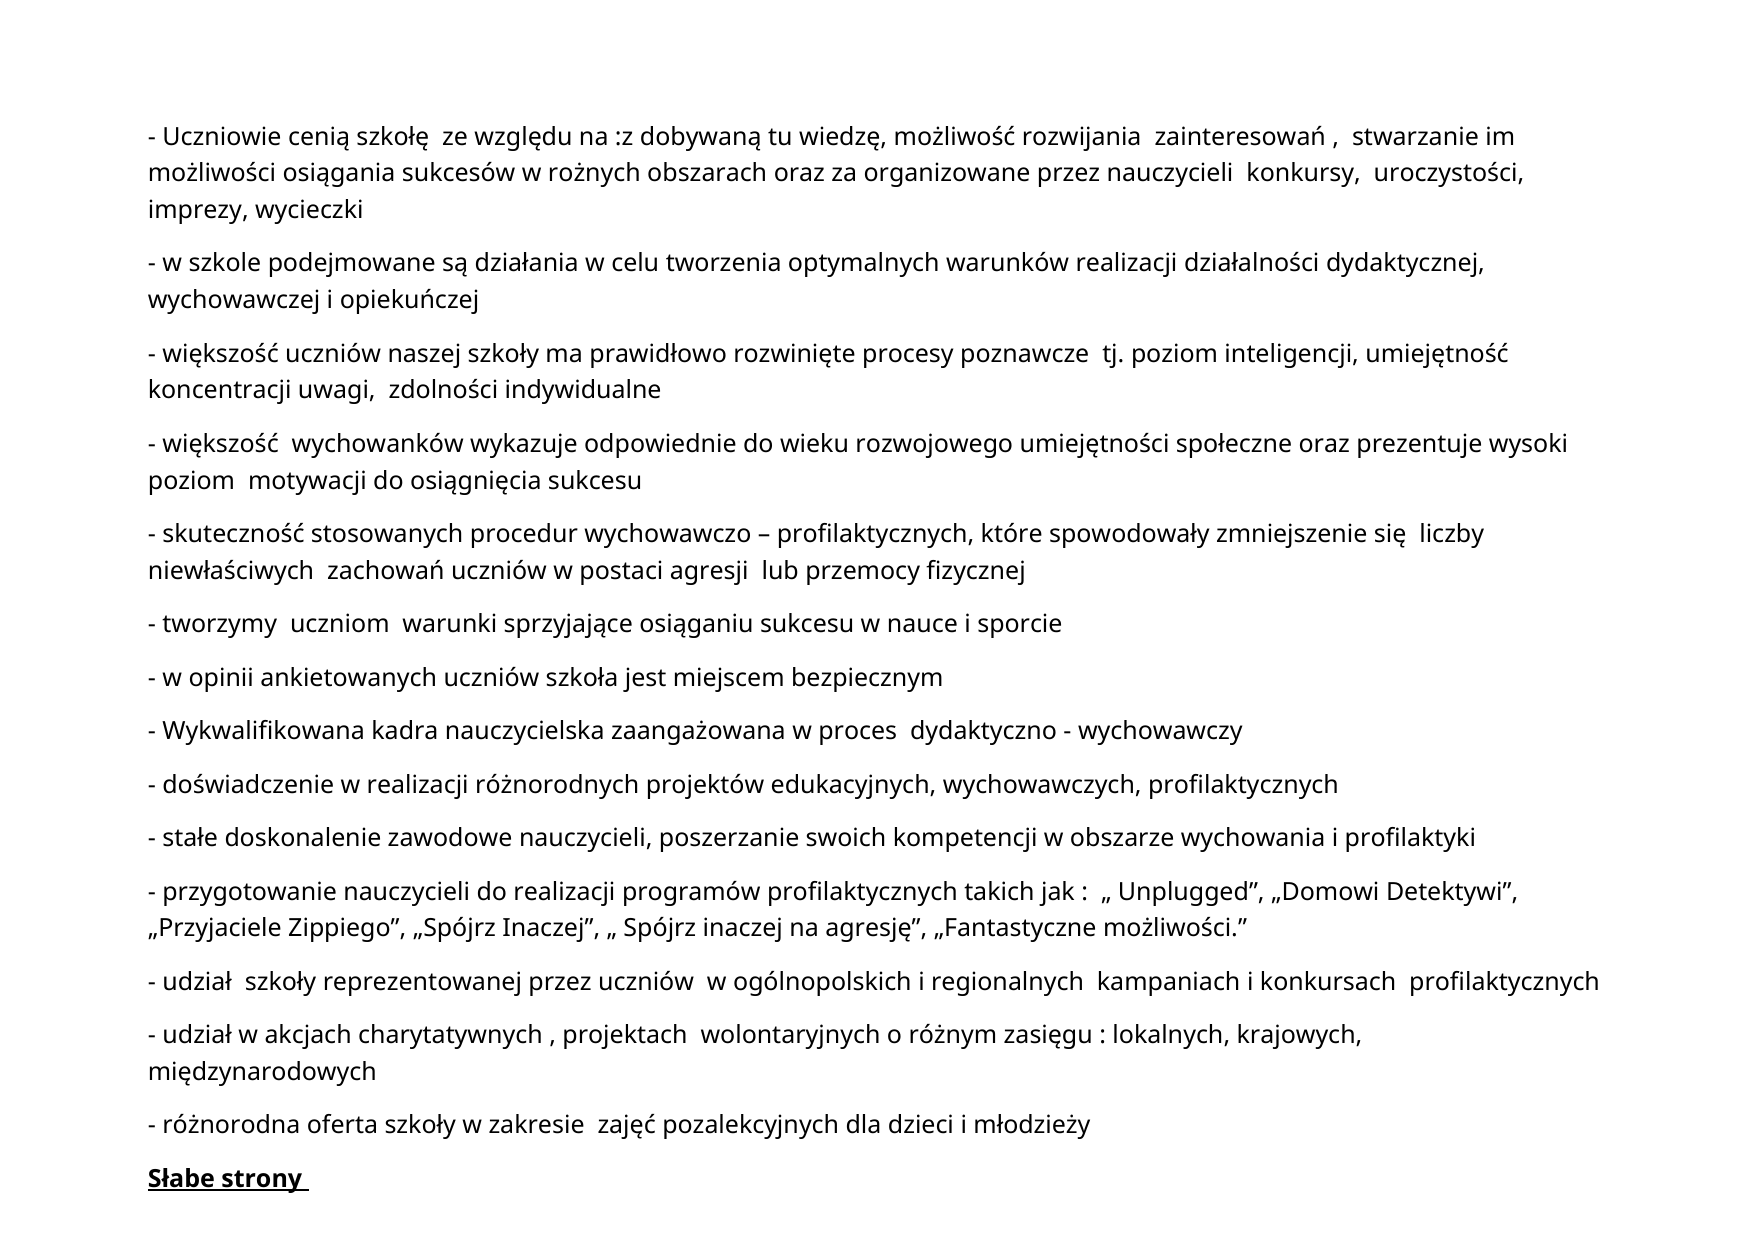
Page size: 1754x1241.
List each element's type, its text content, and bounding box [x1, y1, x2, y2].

text Słabe strony [148, 1160, 1606, 1194]
text - różnorodna oferta szkoły w zakresie zajęć pozalekcyjnych dla dzieci i młodzieży [148, 1107, 1606, 1141]
text - większość wychowanków wykazuje odpowiednie do wieku rozwojowego umiejętności społeczne oraz prezentuje wysoki poziom motywacji do osiągnięcia sukcesu [148, 426, 1606, 496]
text - skuteczność stosowanych procedur wychowawczo – profilaktycznych, które spowodowały zmniejszenie się liczby niewłaściwych zachowań uczniów w postaci agresji lub przemocy fizycznej [148, 516, 1606, 587]
text - udział w akcjach charytatywnych , projektach wolontaryjnych o różnym zasięgu : lokalnych, krajowych, międzynarodowych [148, 1017, 1606, 1088]
text - stałe doskonalenie zawodowe nauczycieli, poszerzanie swoich kompetencji w obszarze wychowania i profilaktyki [148, 820, 1606, 854]
text - Uczniowie cenią szkołę ze względu na :z dobywaną tu wiedzę, możliwość rozwijania zainteresowań , stwarzanie im możliwości osiągania sukcesów w rożnych obszarach oraz za organizowane przez nauczycieli konkursy, uroczystości, imprezy, wycieczki [148, 118, 1606, 226]
text - przygotowanie nauczycieli do realizacji programów profilaktycznych takich jak : „ Unplugged”, „Domowi Detektywi”, „Przyjaciele Zippiego”, „Spójrz Inaczej”, „ Spójrz inaczej na agresję”, „Fantastyczne możliwości.” [148, 873, 1606, 944]
text - w opinii ankietowanych uczniów szkoła jest miejscem bezpiecznym [148, 659, 1606, 693]
text - tworzymy uczniom warunki sprzyjające osiąganiu sukcesu w nauce i sporcie [148, 606, 1606, 640]
text - Wykwalifikowana kadra nauczycielska zaangażowana w proces dydaktyczno - wychowawczy [148, 713, 1606, 747]
text - w szkole podejmowane są działania w celu tworzenia optymalnych warunków realizacji działalności dydaktycznej, wychowawczej i opiekuńczej [148, 245, 1606, 316]
text - doświadczenie w realizacji różnorodnych projektów edukacyjnych, wychowawczych, profilaktycznych [148, 766, 1606, 800]
text - udział szkoły reprezentowanej przez uczniów w ogólnopolskich i regionalnych kampaniach i konkursach profilaktycznych [148, 963, 1606, 997]
text - większość uczniów naszej szkoły ma prawidłowo rozwinięte procesy poznawcze tj. poziom inteligencji, umiejętność koncentracji uwagi, zdolności indywidualne [148, 335, 1606, 406]
